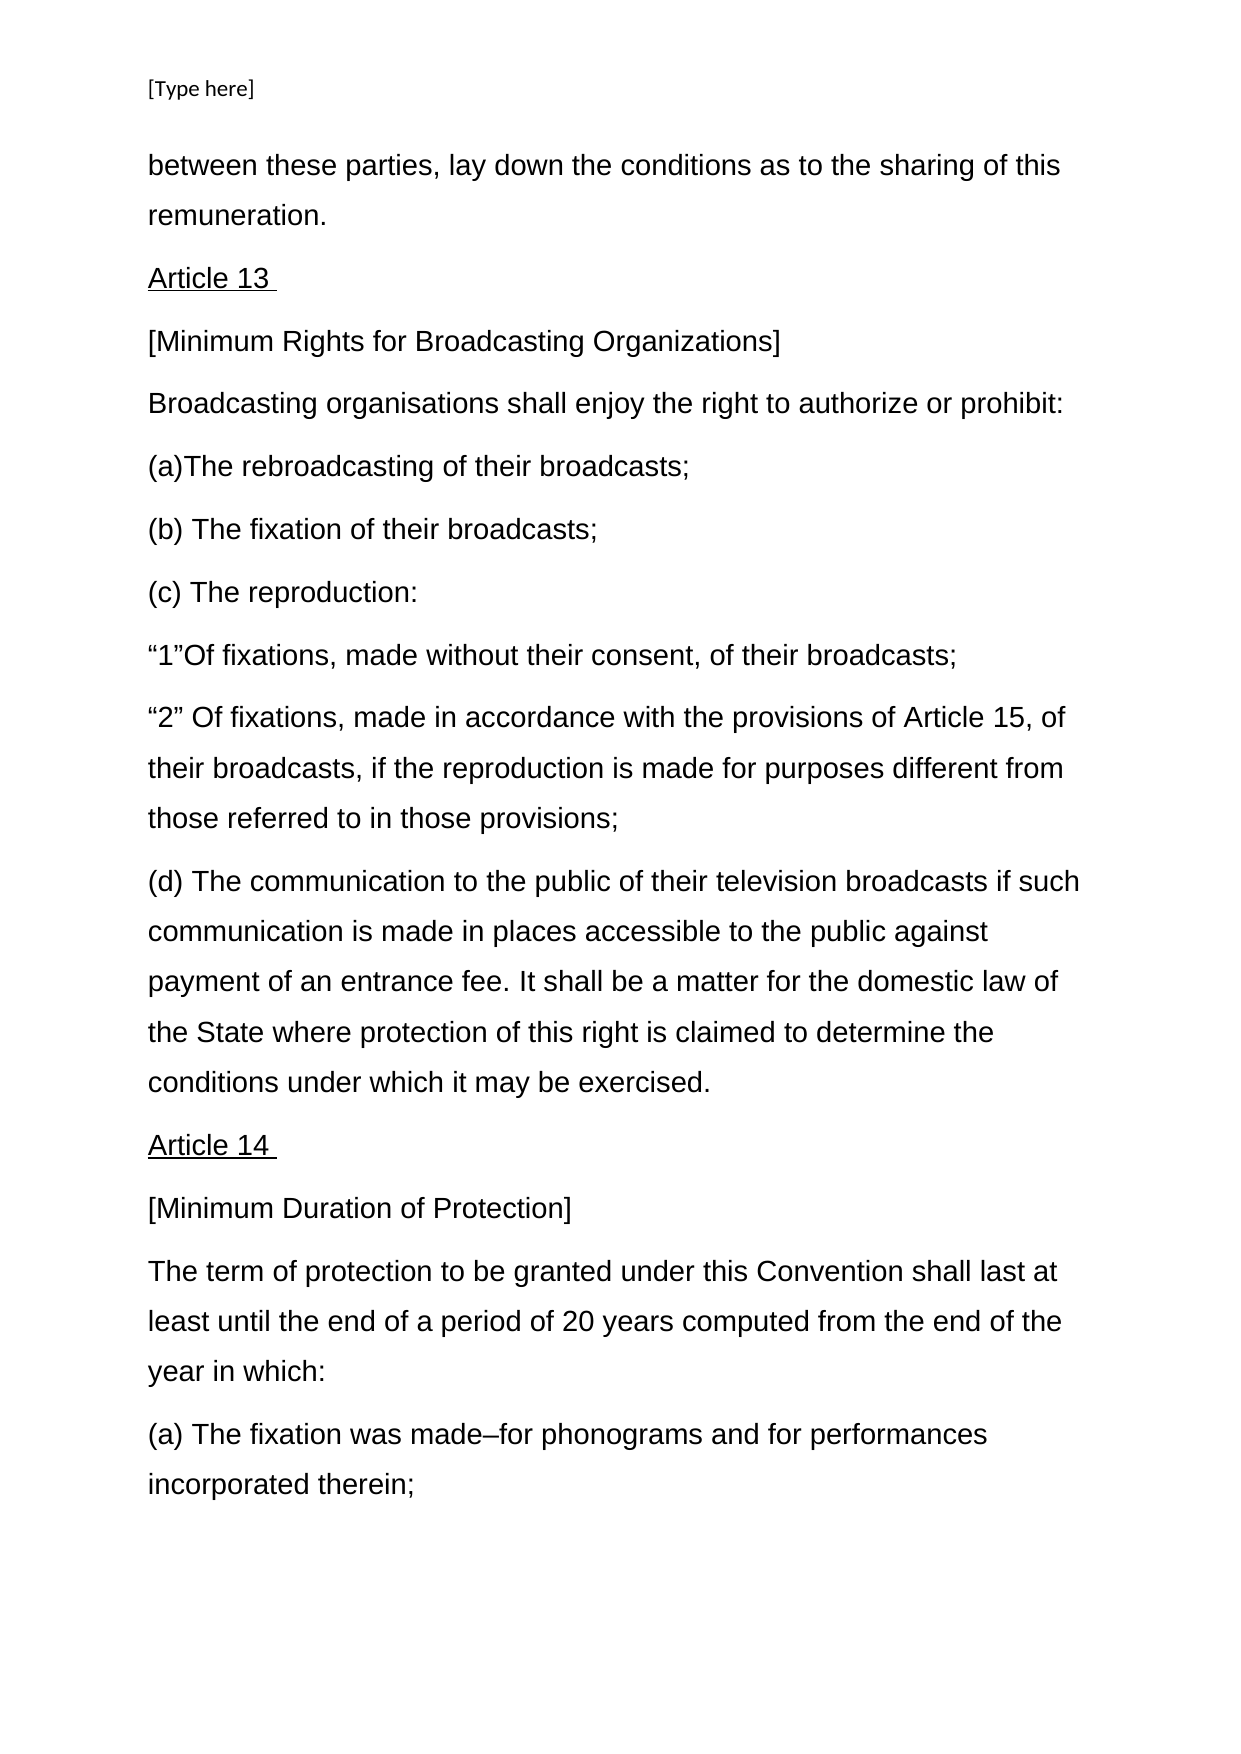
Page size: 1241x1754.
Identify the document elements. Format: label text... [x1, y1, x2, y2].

text (c) The reproduction: [148, 575, 1093, 608]
text “1”Of fixations, made without their consent, of their broadcasts; [148, 638, 1093, 671]
text (b) The fixation of their broadcasts; [148, 512, 1093, 546]
text Article 14 [148, 1128, 1093, 1161]
text (a) The fixation was made–for phonograms and for performances incorporated therein; [148, 1417, 1093, 1501]
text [148, 148, 1093, 231]
text [Minimum Duration of Protection] [148, 1191, 1093, 1224]
text (a)The rebroadcasting of their broadcasts; [148, 449, 1093, 483]
text Broadcasting organisations shall enjoy the right to authorize or prohibit: [148, 386, 1093, 420]
text [Minimum Rights for Broadcasting Organizations] [148, 323, 1093, 357]
text “2” Of fixations, made in accordance with the provisions of Article 15, of their broadcasts, if the reproduction is made for purposes different from those referred to in those provisions; [148, 700, 1093, 834]
text The term of protection to be granted under this Convention shall last at least until the end of a period of 20 years computed from the end of the year in which: [148, 1253, 1093, 1388]
text Article 13 [148, 261, 1093, 294]
text (d) The communication to the public of their television broadcasts if such communication is made in places accessible to the public against payment of an entrance fee. It shall be a matter for the domestic law of the State where protection of this right is claimed to determine the conditions under which it may be exercised. [148, 864, 1093, 1099]
